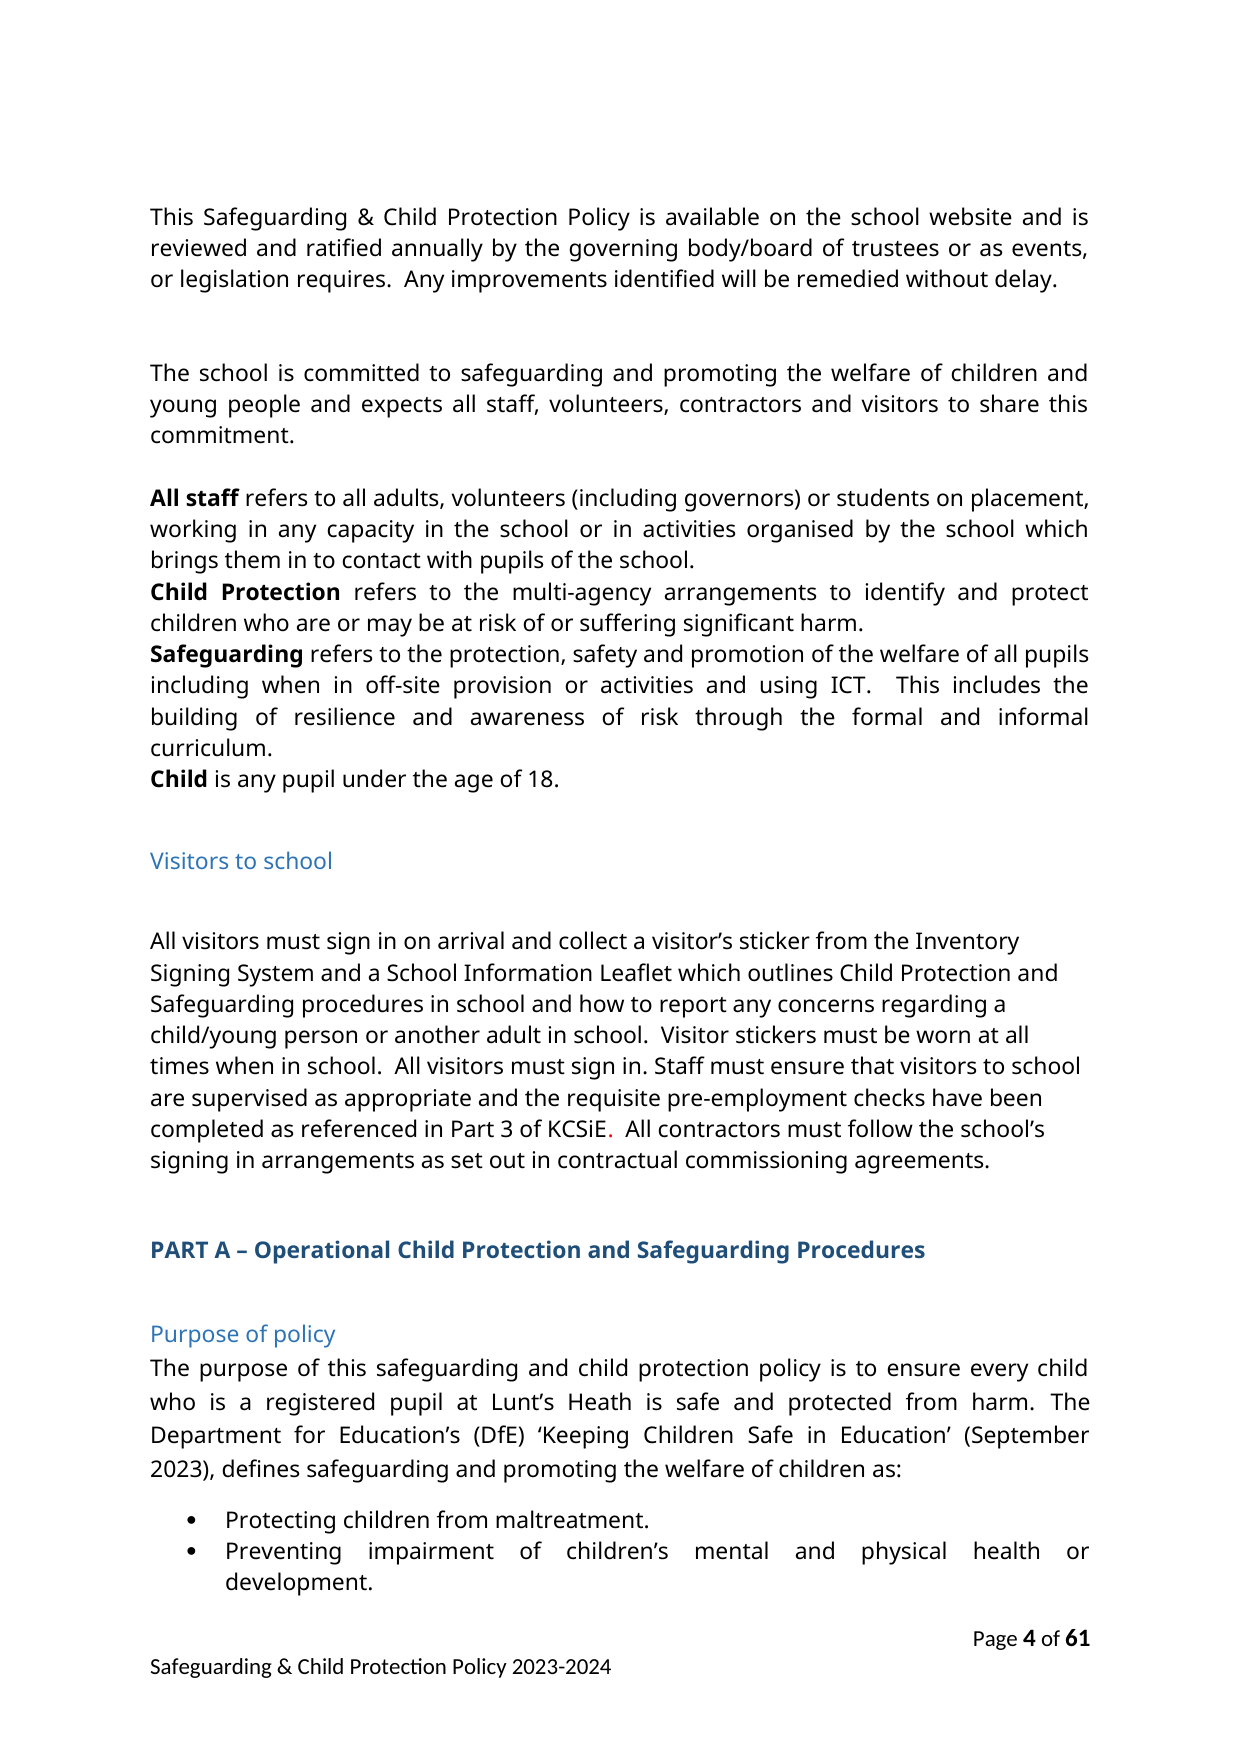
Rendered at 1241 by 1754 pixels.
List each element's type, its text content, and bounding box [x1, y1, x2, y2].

subtitle Purpose of policy [150, 1318, 1090, 1349]
text Child is any pupil under the age of 18. [150, 763, 1090, 794]
text This Safeguarding & Child Protection Policy is available on the school website and is reviewed and ratified annually by the governing body/board of trustees or as events, or legislation requires. Any improvements identified will be remedied without delay. [150, 200, 1090, 294]
text All visitors must sign in on arrival and collect a visitor’s sticker from the Inventory Signing System and a School Information Leaflet which outlines Child Protection and Safeguarding procedures in school and how to report any concerns regarding a child/young person or another adult in school. Visitor stickers must be worn at all times when in school. All visitors must sign in. Staff must ensure that visitors to school are supervised as appropriate and the requisite pre-employment checks have been completed as referenced in Part 3 of KCSiE. All contractors must follow the school’s signing in arrangements as set out in contractual commissioning agreements. [150, 925, 1090, 1175]
text All staff refers to all adults, volunteers (including governors) or students on placement, working in any capacity in the school or in activities organised by the school which brings them in to contact with pupils of the school. [150, 482, 1090, 575]
list Protecting children from maltreatment. [187, 1503, 1090, 1535]
list Preventing impairment of children’s mental and physical health or development. [187, 1535, 1090, 1597]
subtitle Visitors to school [150, 844, 1090, 876]
text Child Protection refers to the multi-agency arrangements to identify and protect children who are or may be at risk of or suffering significant harm. [150, 575, 1090, 638]
subtitle PART A – Operational Child Protection and Safeguarding Procedures [150, 1234, 1090, 1265]
text Safeguarding refers to the protection, safety and promotion of the welfare of all pupils including when in off-site provision or activities and using ICT. This includes the building of resilience and awareness of risk through the formal and informal curriculum. [150, 638, 1090, 763]
text The school is committed to safeguarding and promoting the welfare of children and young people and expects all staff, volunteers, contractors and visitors to share this commitment. [150, 357, 1090, 450]
text The purpose of this safeguarding and child protection policy is to ensure every child who is a registered pupil at Lunt’s Heath is safe and protected from harm. The Department for Education’s (DfE) ‘Keeping Children Safe in Education’ (September 2023), defines safeguarding and promoting the welfare of children as: [150, 1352, 1090, 1484]
